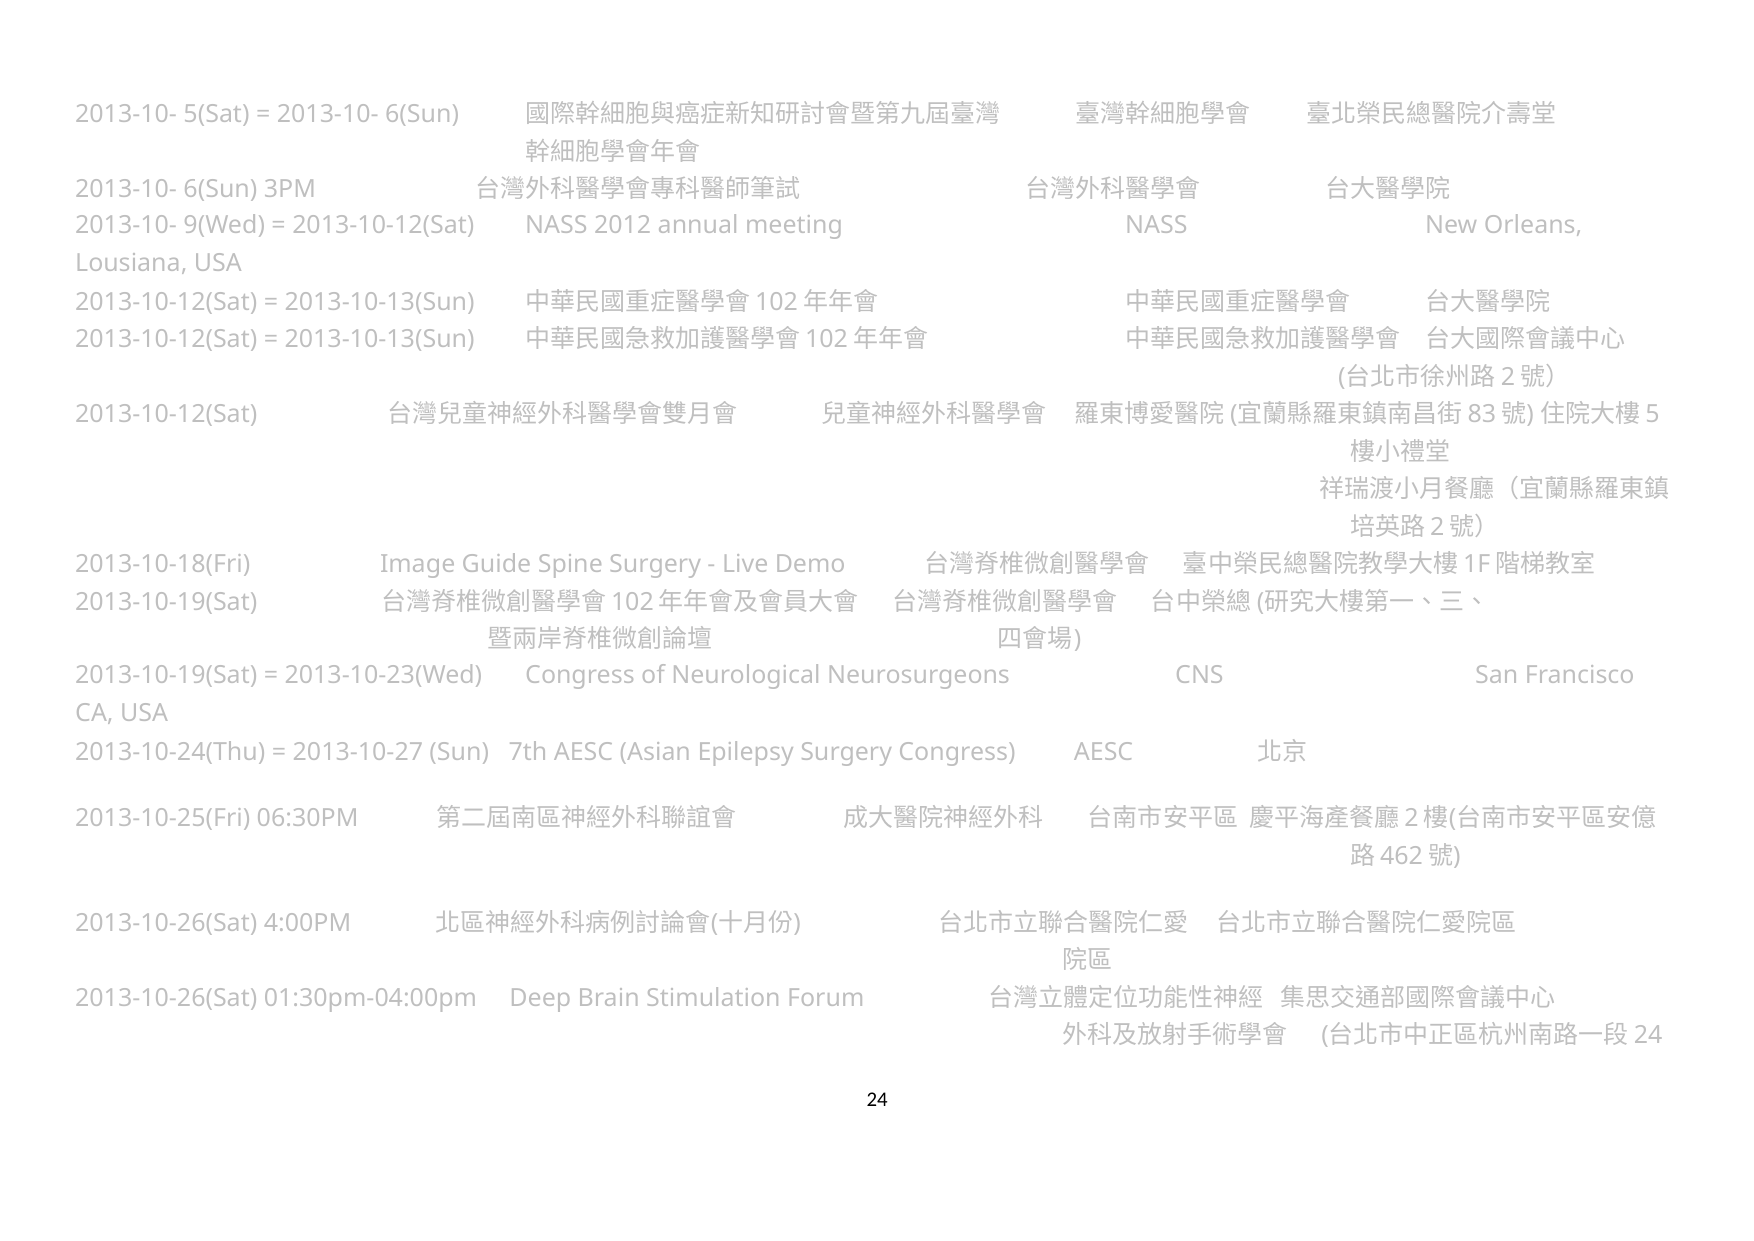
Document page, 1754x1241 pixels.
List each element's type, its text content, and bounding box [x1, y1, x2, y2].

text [1062, 1014, 1679, 1051]
text 2013-10-24(Thu) = 2013-10-27 (Sun) 7th AESC (Asian Epilepsy Surgery Congress) AESC 北京 [75, 731, 1679, 768]
text 2013-10-12(Sat) = 2013-10-13(Sun) 中華民國重症醫學會102年年會 中華民國重症醫學會 台大醫學院 [75, 281, 1679, 318]
text 2013-10- 9(Wed) = 2013-10-12(Sat) NASS 2012 annual meeting NASS New Orleans, Lousiana, USA [75, 206, 1679, 281]
text 院區 [75, 939, 1679, 976]
text (Fri) Image Guide Spine Surgery - Live Demo 台灣脊椎微創醫學會 臺中榮民總醫院教學大樓階梯教室 [75, 543, 1679, 581]
text (Sat) 台灣脊椎微創醫學會102年年會及會員大會 台灣脊椎微創醫學會 台中榮總 (研究大樓第一、三、 [75, 581, 1679, 618]
text 2013-10-26(Sat) 01:30pm-04:00pm Deep Brain Stimulation Forum 台灣立體定位功能性神經 集思交通部國際會議中心 [75, 976, 1679, 1014]
text 2013-10- 6(Sun) 3PM 台灣外科醫學會專科醫師筆試 台灣外科醫學會 台大醫學院 [75, 168, 1679, 206]
text 2013-10-12(Sat) 台灣兒童神經外科醫學會雙月會 兒童神經外科醫學會 羅東博愛醫院 (宜蘭縣羅東鎮南昌街83號) 住院大樓5樓小禮堂 [75, 393, 1679, 468]
text 暨兩岸脊椎微創論壇 四會場) [75, 618, 1679, 656]
text (台北市徐州路2號） [1025, 356, 1679, 393]
text 祥瑞渡小月餐廳（宜蘭縣羅東鎮培英路2號） [1312, 468, 1679, 543]
text 2013-10-26(Sat) 4:00PM 北區神經外科病例討論會(十月份) 台北市立聯合醫院仁愛 台北市立聯合醫院仁愛院區 [75, 901, 1679, 939]
text 幹細胞學會年會 [75, 131, 1679, 168]
text 2013-10-12(Sat) = 2013-10-13(Sun) 中華民國急救加護醫學會102年年會 中華民國急救加護醫學會 台大國際會議中心 [75, 318, 1679, 356]
text 2013-10-19(Sat) = 2013-10-23(Wed) Congress of Neurological Neurosurgeons CNS San Francisco CA, USA [75, 656, 1679, 731]
text 2013-10-25(Fri) 06:30PM 第二屆南區神經外科聯誼會 成大醫院神經外科 台南市安平區 慶平海產餐廳2樓(台南市安平區安億路462號) [75, 797, 1679, 872]
text 2013-10- 5(Sat) = 2013-10- 6(Sun) 國際幹細胞與癌症新知研討會暨第九屆臺灣 臺灣幹細胞學會 臺北榮民總醫院介壽堂 [75, 93, 1679, 131]
